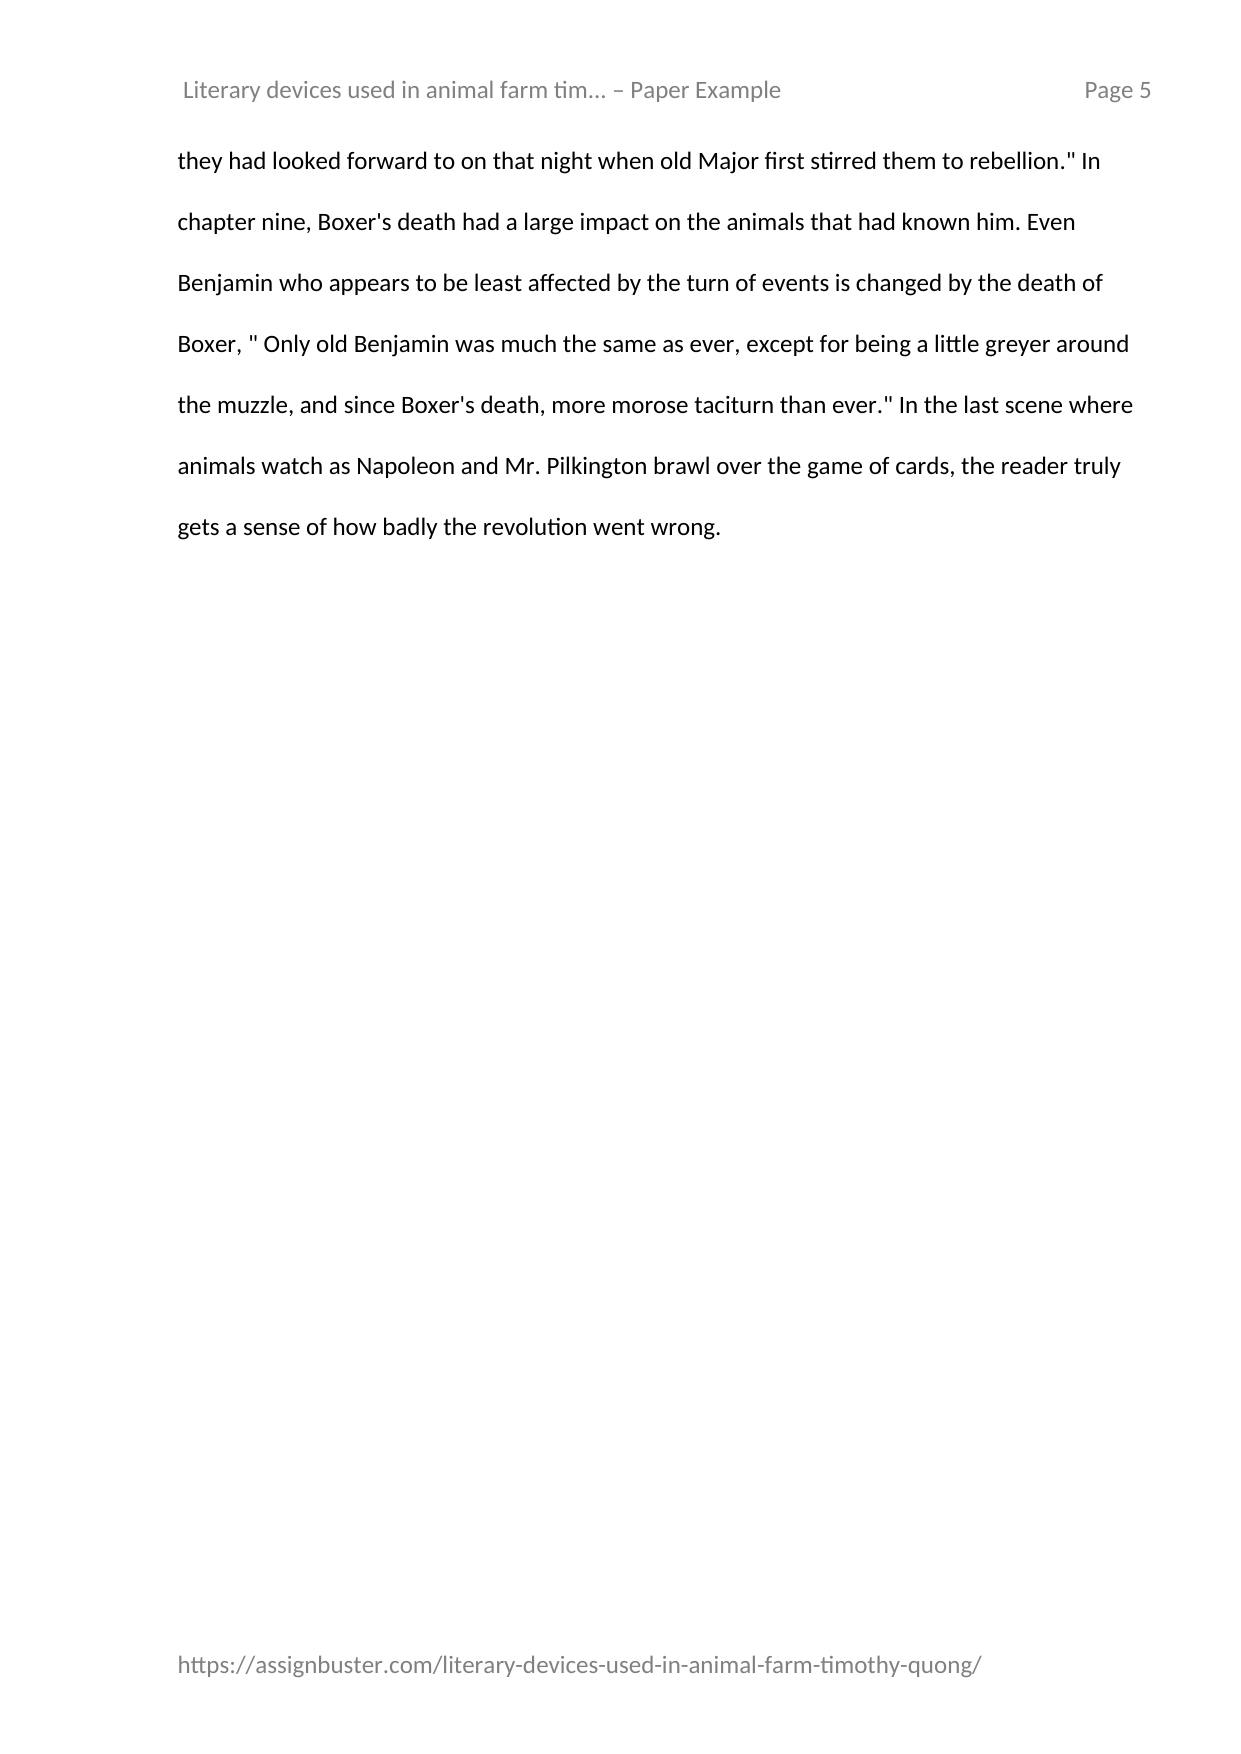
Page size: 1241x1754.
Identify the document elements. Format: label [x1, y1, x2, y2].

text [177, 145, 1152, 542]
